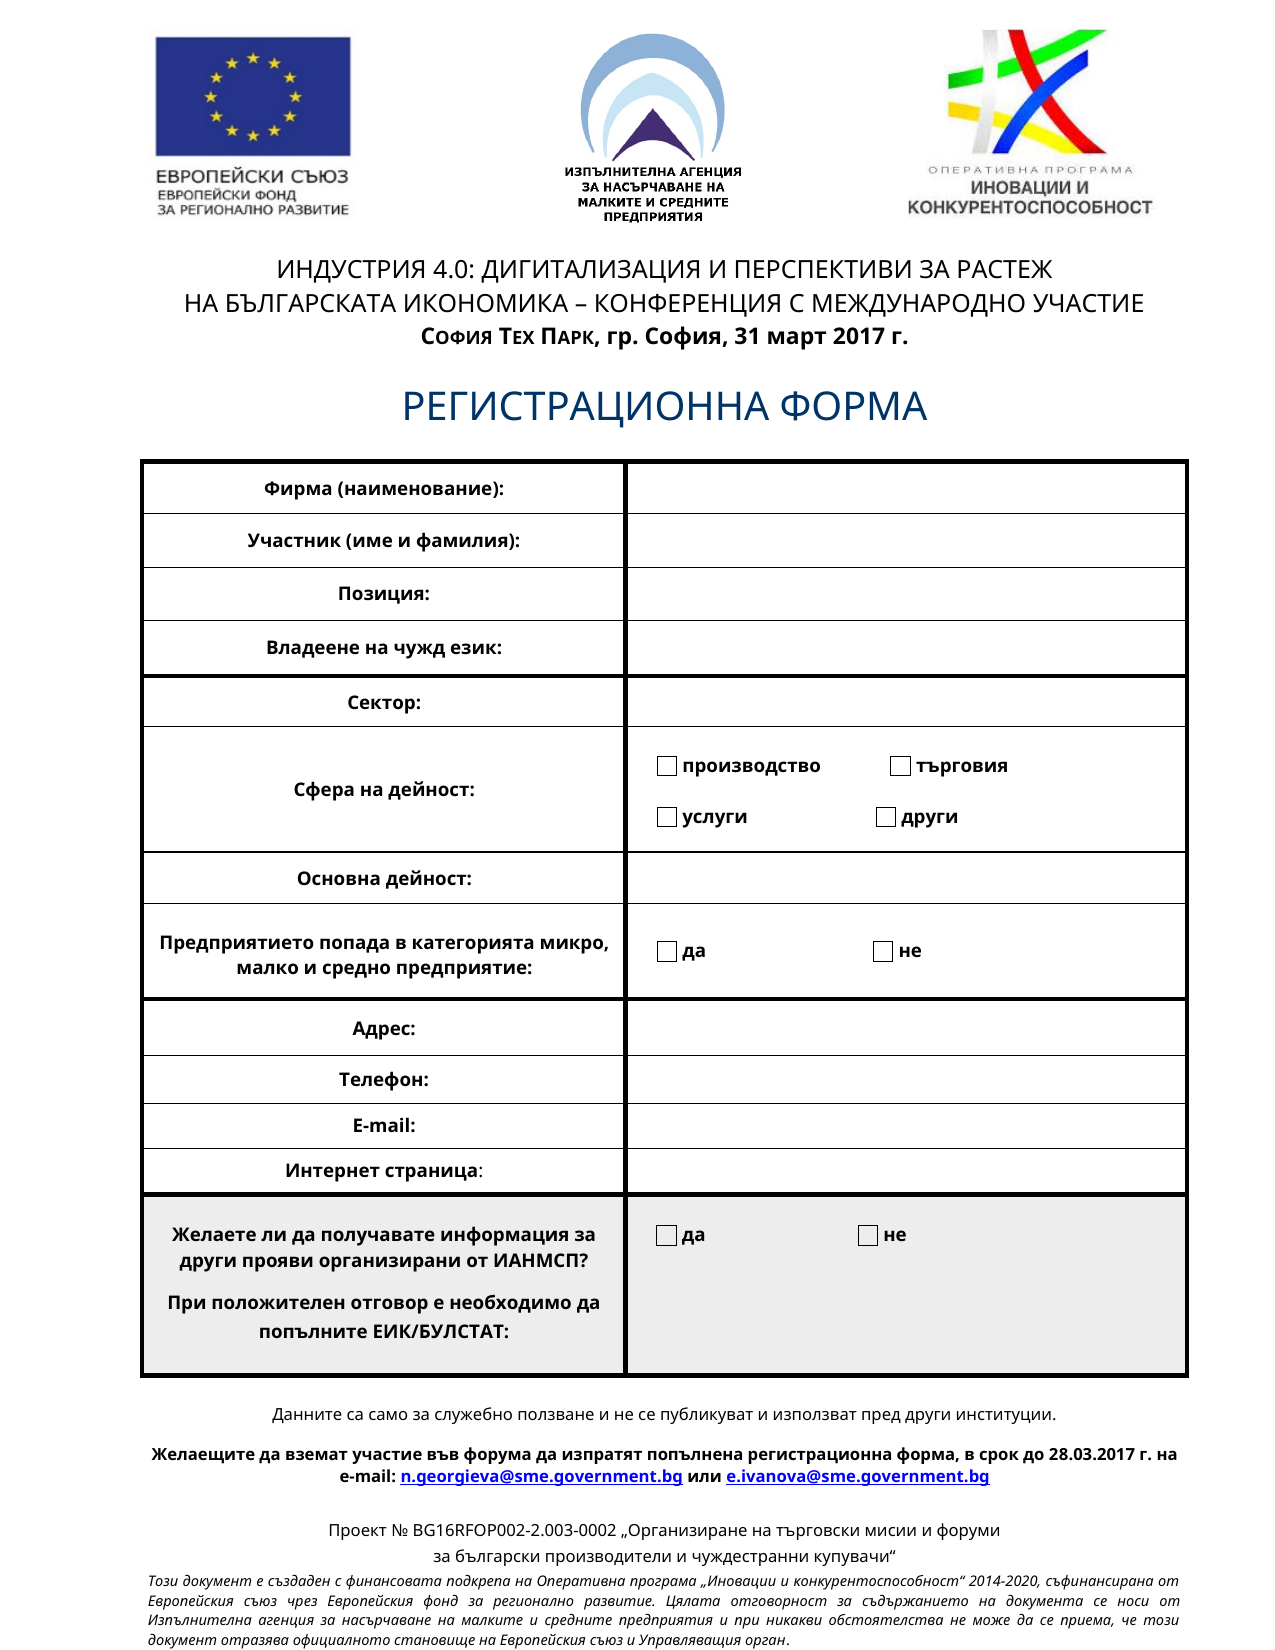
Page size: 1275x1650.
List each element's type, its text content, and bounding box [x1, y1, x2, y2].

table_cell [628, 1001, 1185, 1055]
table_cell [628, 1149, 1185, 1192]
text Желаещите да вземат участие във форума да изпратят попълнена регистрационна форма, в срок до 28.03.2017 г. на e-mail: n.georgieva@sme.government.bg или е.ivanova@sme.government.bg [148, 1442, 1181, 1488]
table_cell Сектор: [144, 678, 623, 726]
table_cell [628, 1056, 1185, 1103]
table_cell да не [628, 904, 1185, 997]
table_cell Сфера на дейност: [144, 727, 623, 851]
table_cell E-mail: [144, 1104, 623, 1148]
text ИНДУСТРИЯ 4.0: ДИГИТАЛИЗАЦИЯ И ПЕРСПЕКТИВИ ЗА РАСТЕЖ [148, 252, 1181, 286]
table_cell [628, 1104, 1185, 1148]
table_cell Интернет страница: [144, 1149, 623, 1192]
table_cell производство търговия услуги други [628, 727, 1185, 851]
table_cell да не [628, 1197, 1185, 1373]
table_cell Основна дейност: [144, 853, 623, 903]
table_cell Предприятието попада в категорията микро, малко и средно предприятие: [144, 904, 623, 997]
table_cell [628, 568, 1185, 620]
table_header [628, 464, 1185, 513]
picture [561, 29, 744, 224]
text НА БЪЛГАРСКАТА ИКОНОМИКА – КОНФЕРЕНЦИЯ С МЕЖДУНАРОДНО УЧАСТИЕ [148, 286, 1181, 320]
table_cell Позиция: [144, 568, 623, 620]
text Данните са само за служебно ползване и не се публикуват и използват пред други институции. [148, 1403, 1181, 1426]
text София Тех Парк, гр. София, 31 март 2017 г. [148, 320, 1181, 351]
text РЕГИСТРАЦИОННА ФОРМА [148, 378, 1181, 432]
picture [147, 29, 359, 222]
table_cell Адрес: [144, 1001, 623, 1055]
table_cell [628, 853, 1185, 903]
table_cell Желаете ли да получавате информация за други прояви организирани от ИАНМСП? При положителен отговор е необходимо да попълните ЕИК/БУЛСТАТ: [144, 1197, 623, 1373]
table_header Фирма (наименование): [144, 464, 623, 513]
table_cell [628, 514, 1185, 567]
picture [908, 29, 1158, 220]
table_cell Участник (име и фамилия): [144, 514, 623, 567]
table_cell [628, 678, 1185, 726]
table_cell Владеене на чужд език: [144, 621, 623, 674]
table_cell Телефон: [144, 1056, 623, 1103]
table_cell [628, 621, 1185, 674]
